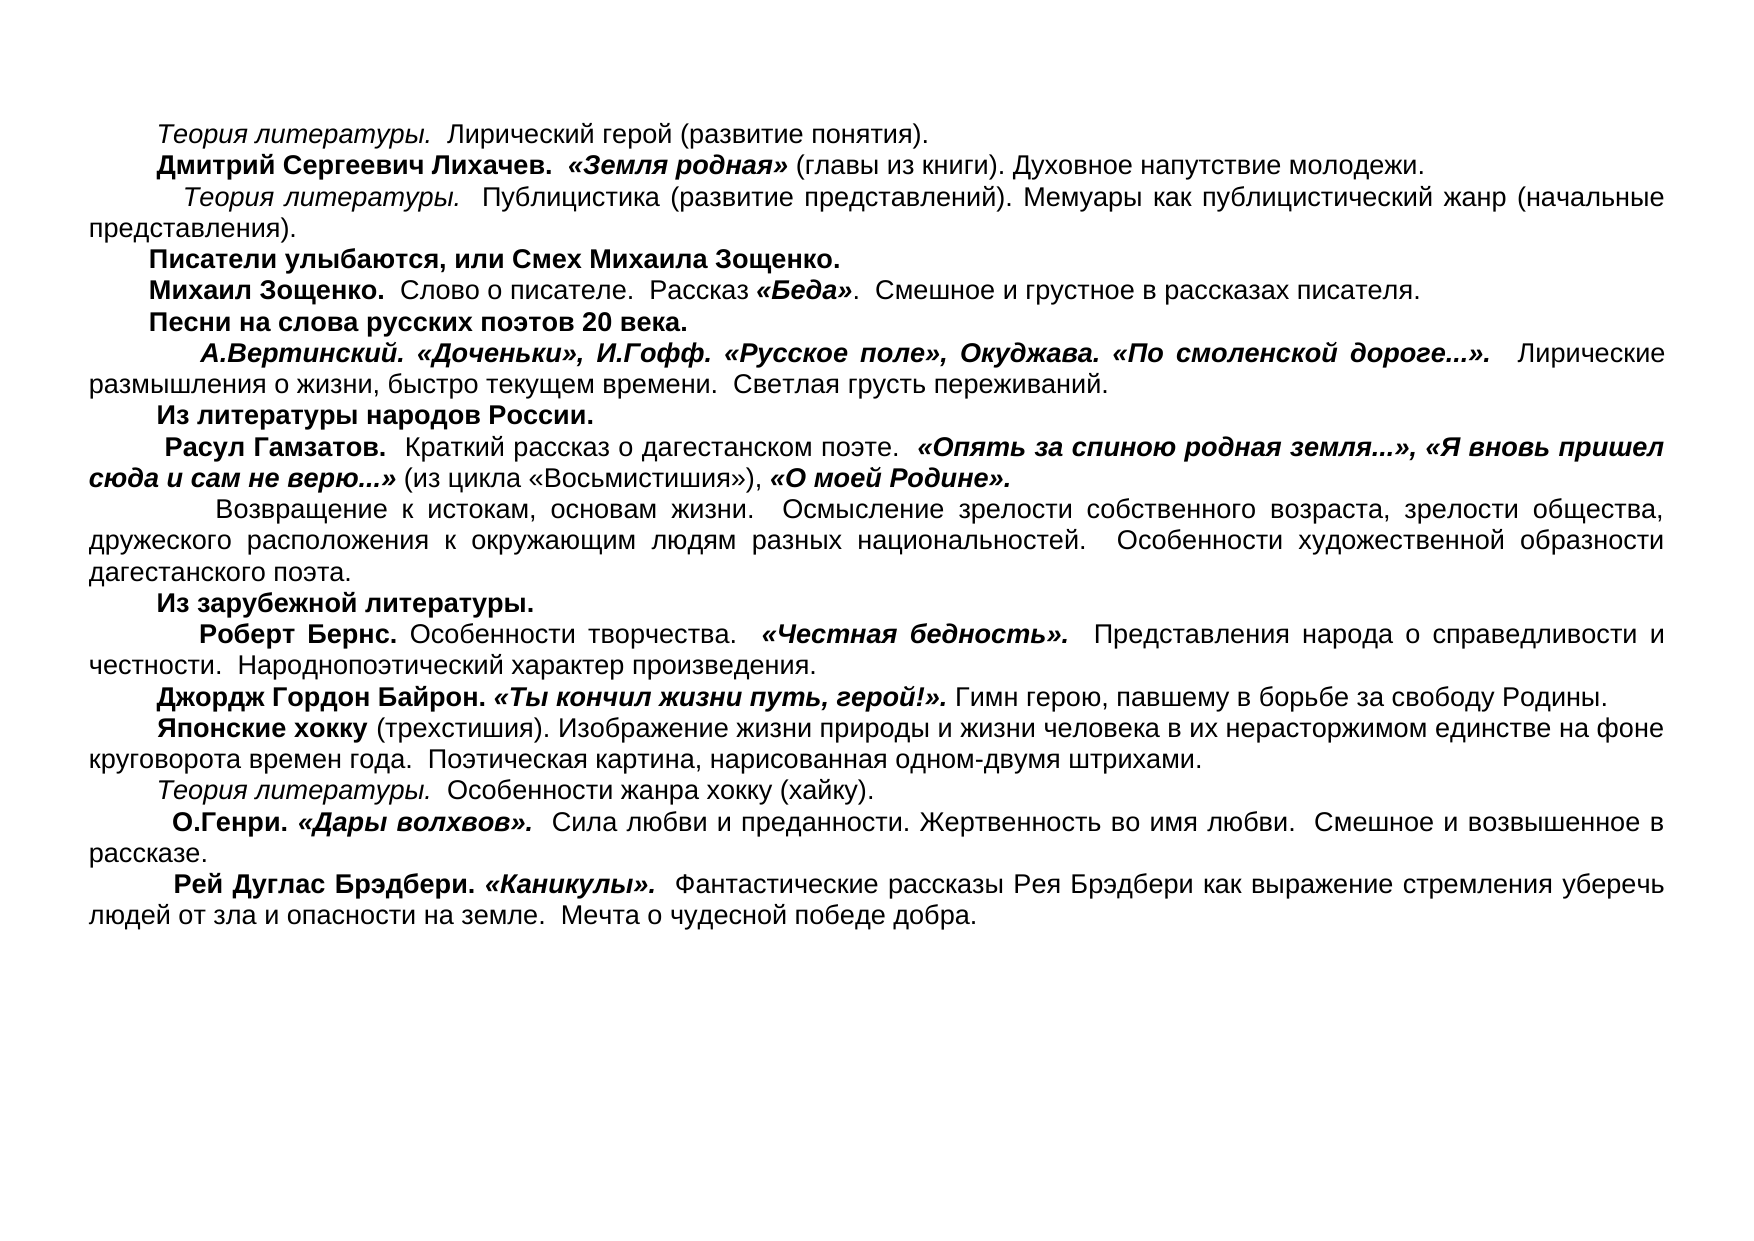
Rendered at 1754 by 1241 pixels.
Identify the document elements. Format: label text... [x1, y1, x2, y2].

text Дмитрий Сергеевич Лихачев. «Земля родная» (главы из книги). Духовное напутствие молодежи. [89, 149, 1665, 181]
text Писатели улыбаются, или Смех Михаила Зощенко. [89, 243, 1665, 274]
text Теория литературы. Публицистика (развитие представлений). Мемуары как публицистический жанр (начальные представления). [89, 181, 1665, 243]
text О.Генри. «Дары волхвов». Сила любви и преданности. Жертвенность во имя любви. Смешное и возвышенное в рассказе. [89, 806, 1665, 868]
text Роберт Бернс. Особенности творчества. «Честная бедность». Представления народа о справедливости и честности. Народнопоэтический характер произведения. [89, 618, 1665, 681]
text Михаил Зощенко. Слово о писателе. Рассказ «Беда». Смешное и грустное в рассказах писателя. [89, 274, 1665, 306]
text Джордж Гордон Байрон. «Ты кончил жизни путь, герой!». Гимн герою, павшему в борьбе за свободу Родины. [89, 681, 1665, 712]
text Песни на слова русских поэтов 20 века. [89, 306, 1665, 337]
text А.Вертинский. «Доченьки», И.Гофф. «Русское поле», Окуджава. «По смоленской дороге...». Лирические размышления о жизни, быстро текущем времени. Светлая грусть переживаний. [89, 337, 1665, 399]
text Теория литературы. Лирический герой (развитие понятия). [89, 118, 1665, 149]
text Теория литературы. Особенности жанра хокку (хайку). [89, 774, 1665, 806]
text Из зарубежной литературы. [89, 587, 1665, 618]
text Расул Гамзатов. Краткий рассказ о дагестанском поэте. «Опять за спиною родная земля...», «Я вновь пришел сюда и сам не верю...» (из цикла «Восьмистишия»), «О моей Родине». [89, 431, 1665, 493]
text Возвращение к истокам, основам жизни. Осмысление зрелости собственного возраста, зрелости общества, дружеского расположения к окружающим людям разных национальностей. Особенности художественной образности дагестанского поэта. [89, 493, 1665, 587]
text Из литературы народов России. [89, 399, 1665, 431]
text Японские хокку (трехстишия). Изображение жизни природы и жизни человека в их нерасторжимом единстве на фоне круговорота времен года. Поэтическая картина, нарисованная одном-двумя штрихами. [89, 712, 1665, 774]
text Рей Дуглас Брэдбери. «Каникулы». Фантастические рассказы Рея Брэдбери как выражение стремления уберечь людей от зла и опасности на земле. Мечта о чудесной победе добра. [89, 868, 1665, 931]
